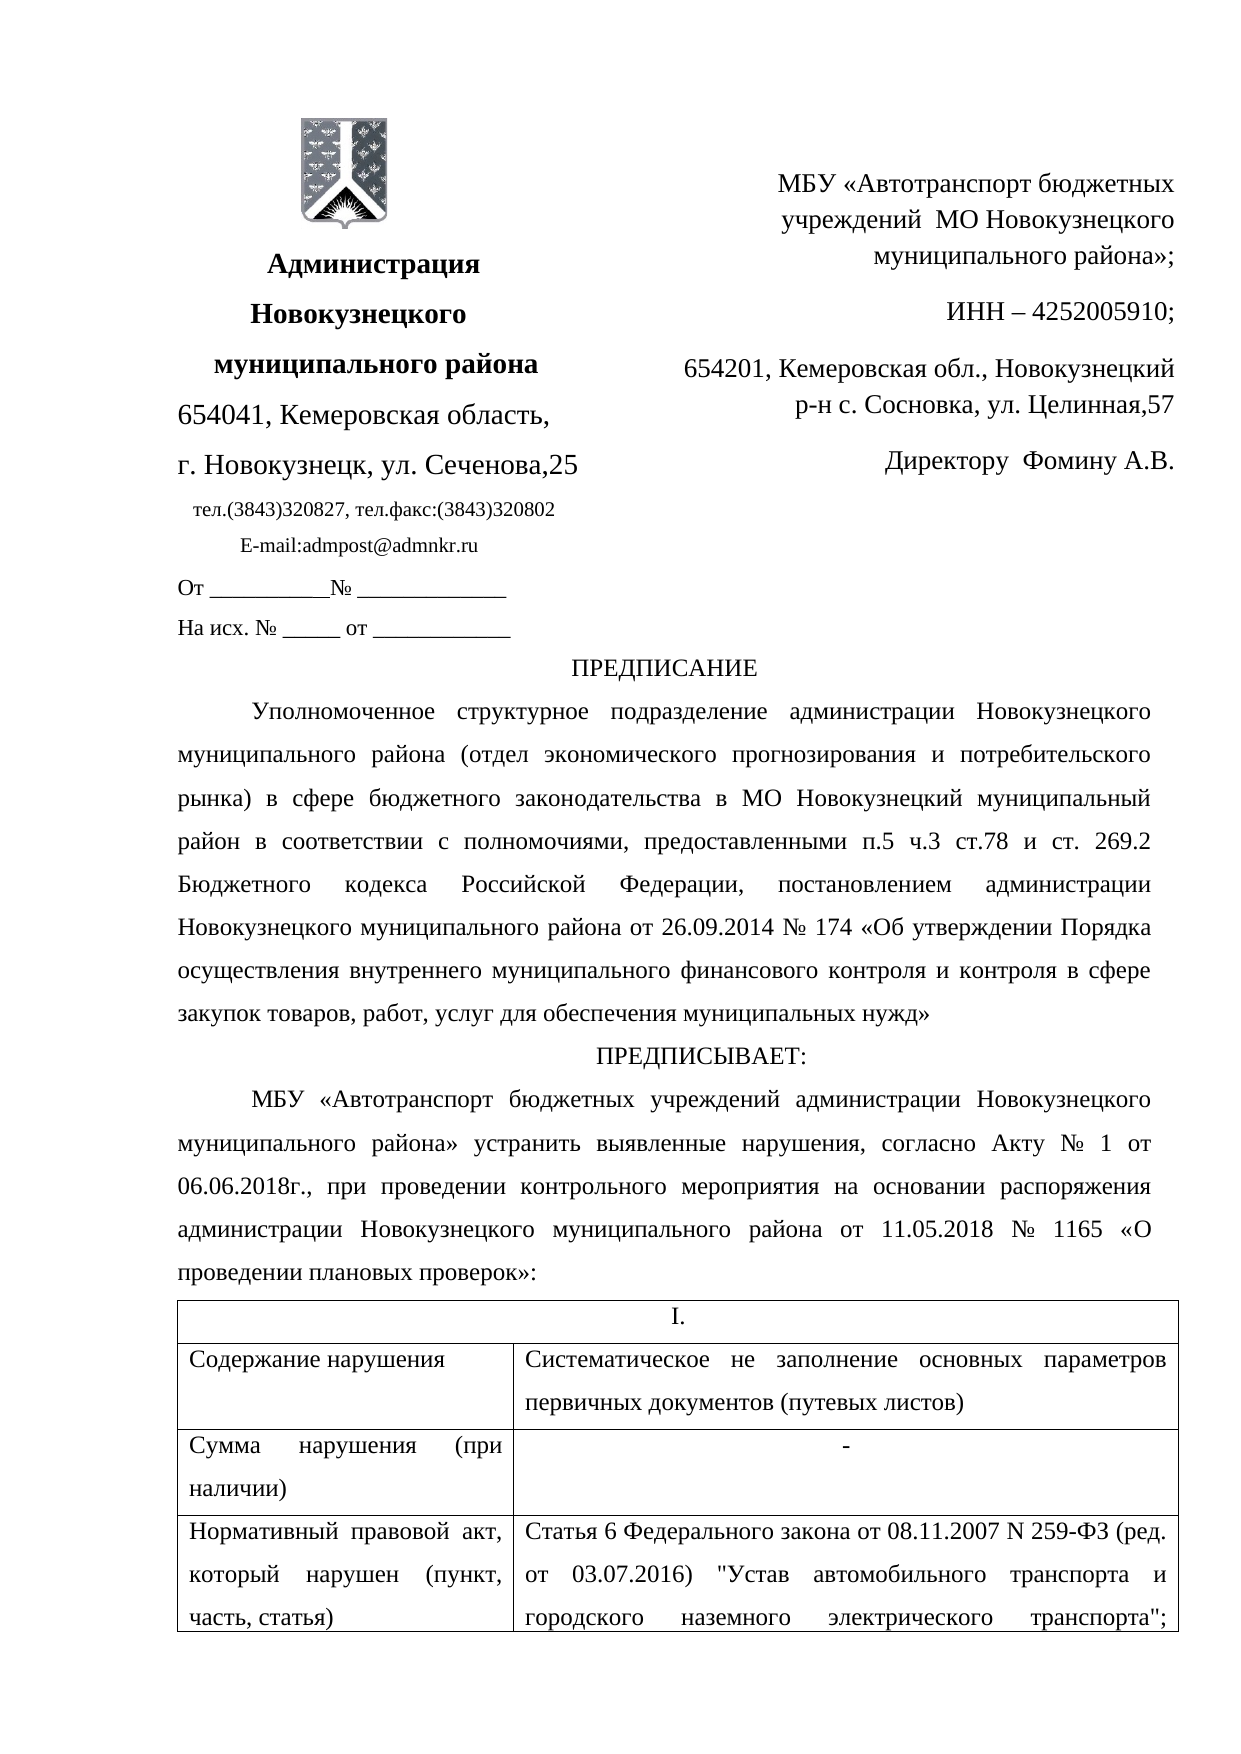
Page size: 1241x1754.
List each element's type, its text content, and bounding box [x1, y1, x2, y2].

text г. Новокузнецк, ул. Сеченова,25 [177, 447, 648, 481]
table_cell Сумма нарушения (при наличии) [178, 1430, 513, 1515]
picture [301, 118, 388, 229]
text На исх. № _____ от ____________ [177, 614, 1152, 640]
text ПРЕДПИСАНИЕ [177, 653, 1152, 682]
text МБУ «Автотранспорт бюджетных учреждений администрации Новокузнецкого муниципального района» устранить выявленные нарушения, согласно Акту № 1 от 06.06.2018г., при проведении контрольного мероприятия на основании распоряжения администрации Новокузнецкого муниципального района от 11.05.2018 № 1165 «О проведении плановых проверок»: [177, 1084, 1152, 1286]
subtitle Новокузнецкого [177, 296, 648, 330]
text ПРЕДПИСЫВАЕТ: [177, 1041, 1152, 1070]
text Администрация [252, 246, 648, 279]
table_header I. [178, 1301, 1178, 1343]
text 654041, Кемеровская область, [177, 397, 648, 430]
subtitle муниципального района [177, 346, 648, 380]
table_cell Содержание нарушения [178, 1344, 513, 1429]
table_cell Систематическое не заполнение основных параметров первичных документов (путевых листов) [514, 1344, 1178, 1429]
text Уполномоченное структурное подразделение администрации Новокузнецкого муниципального района (отдел экономического прогнозирования и потребительского рынка) в сфере бюджетного законодательства в МО Новокузнецкий муниципальный район в соответствии с полномочиями, предоставленными п.5 ч.3 ст.78 и ст. 269.2 Бюджетного кодекса Российской Федерации, постановлением администрации Новокузнецкого муниципального района от 26.09.2014 № 174 «Об утверждении Порядка осуществления внутреннего муниципального финансового контроля и контроля в сфере закупок товаров, работ, услуг для обеспечения муниципальных нужд» [177, 696, 1152, 1027]
text От _________ № _____________ [177, 574, 1152, 601]
text Е-mail:admpost@admnkr.ru [177, 533, 1152, 557]
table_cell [514, 1516, 1178, 1631]
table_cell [178, 1516, 513, 1631]
text тел.(3843)320827, тел.факс:(3843)320802 [177, 497, 1152, 521]
table_cell - [514, 1430, 1178, 1515]
